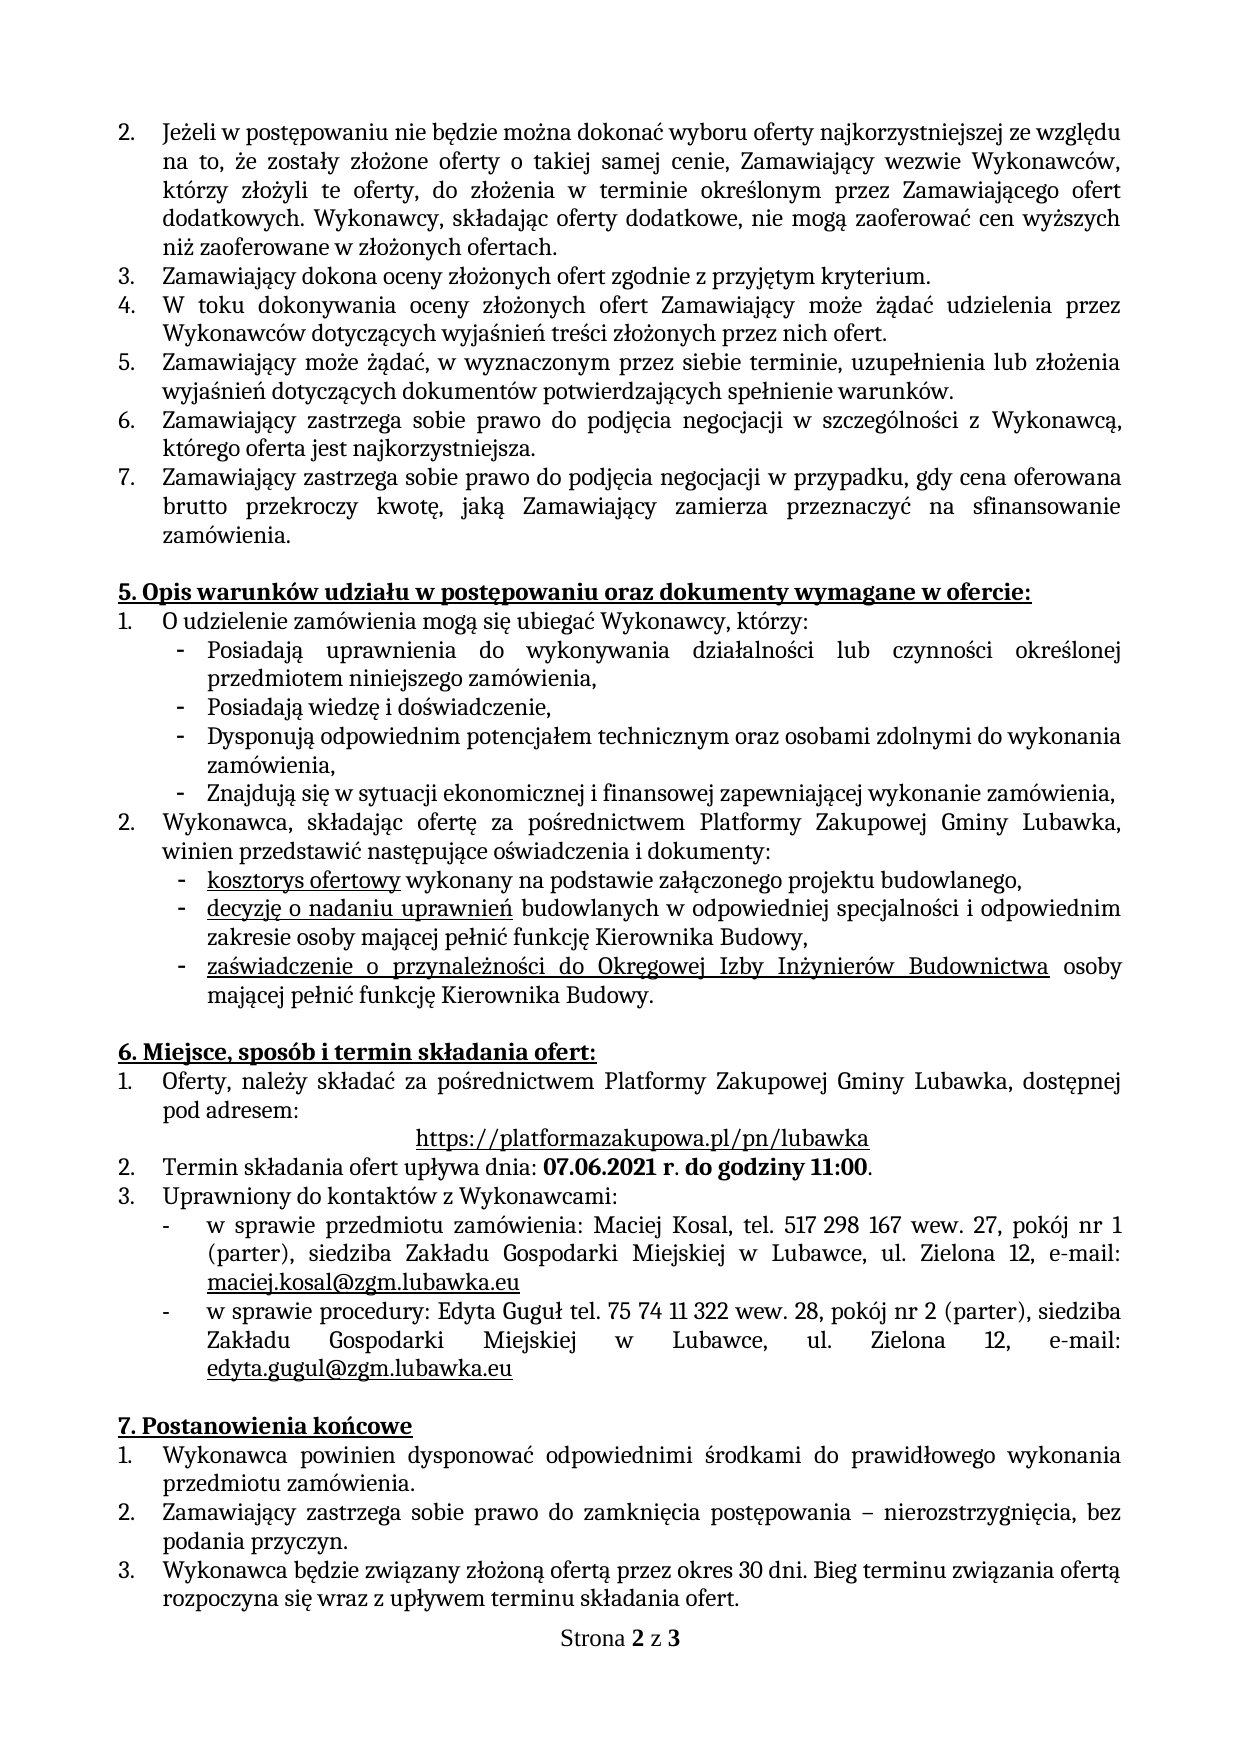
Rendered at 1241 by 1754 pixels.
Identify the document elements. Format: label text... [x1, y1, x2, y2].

list zaświadczenie o przynależności do Okręgowej Izby Inżynierów Budownictwa osoby mającej pełnić funkcję Kierownika Budowy. [177, 952, 1122, 1009]
list Zamawiający zastrzega sobie prawo do podjęcia negocjacji w szczególności z Wykonawcą, którego oferta jest najkorzystniejsza. [118, 406, 1122, 463]
list Wykonawca będzie związany złożoną ofertą przez okres 30 dni. Bieg terminu związania ofertą rozpoczyna się wraz z upływem terminu składania ofert. [118, 1556, 1122, 1613]
text 6. Miejsce, sposób i termin składania ofert: [118, 1038, 1122, 1067]
list Wykonawca, składając ofertę za pośrednictwem Platformy Zakupowej Gminy Lubawka, winien przedstawić następujące oświadczenia i dokumenty: [118, 808, 1122, 866]
list Posiadają uprawnienia do wykonywania działalności lub czynności określonej przedmiotem niniejszego zamówienia, [176, 636, 1122, 693]
list Posiadają wiedzę i doświadczenie, [176, 693, 1122, 722]
list Uprawniony do kontaktów z Wykonawcami: [118, 1182, 1122, 1211]
list Oferty, należy składać za pośrednictwem Platformy Zakupowej Gminy Lubawka, dostępnej pod adresem: [118, 1067, 1122, 1124]
list O udzielenie zamówienia mogą się ubiegać Wykonawcy, którzy: [118, 607, 1122, 636]
text https://platformazakupowa.pl/pn/lubawka [162, 1124, 1122, 1153]
list Dysponują odpowiednim potencjałem technicznym oraz osobami zdolnymi do wykonania zamówienia, [176, 722, 1122, 779]
list decyzję o nadaniu uprawnień budowlanych w odpowiedniej specjalności i odpowiednim zakresie osoby mającej pełnić funkcję Kierownika Budowy, [177, 894, 1122, 952]
list w sprawie przedmiotu zamówienia: Maciej Kosal, tel. 517 298 167 wew. 27, pokój nr 1 (parter), siedziba Zakładu Gospodarki Miejskiej w Lubawce, ul. Zielona 12, e-mail: maciej.kosal@zgm.lubawka.eu [162, 1211, 1122, 1297]
list Termin składania ofert upływa dnia: 07.06.2021 r. do godziny 11:00. [118, 1153, 1122, 1182]
text 7. Postanowienia końcowe [118, 1412, 1122, 1441]
list Zamawiający dokona oceny złożonych ofert zgodnie z przyjętym kryterium. [118, 262, 1122, 291]
list Zamawiający zastrzega sobie prawo do podjęcia negocjacji w przypadku, gdy cena oferowana brutto przekroczy kwotę, jaką Zamawiający zamierza przeznaczyć na sfinansowanie zamówienia. [118, 463, 1122, 549]
list Znajdują się w sytuacji ekonomicznej i finansowej zapewniającej wykonanie zamówienia, [176, 779, 1122, 808]
list Wykonawca powinien dysponować odpowiednimi środkami do prawidłowego wykonania przedmiotu zamówienia. [118, 1441, 1122, 1498]
list kosztorys ofertowy wykonany na podstawie załączonego projektu budowlanego, [177, 866, 1122, 894]
list Zamawiający zastrzega sobie prawo do zamknięcia postępowania – nierozstrzygnięcia, bez podania przyczyn. [118, 1498, 1122, 1556]
text 5. Opis warunków udziału w postępowaniu oraz dokumenty wymagane w ofercie: [118, 578, 1122, 607]
list Zamawiający może żądać, w wyznaczonym przez siebie terminie, uzupełnienia lub złożenia wyjaśnień dotyczących dokumentów potwierdzających spełnienie warunków. [118, 348, 1122, 406]
list W toku dokonywania oceny złożonych ofert Zamawiający może żądać udzielenia przez Wykonawców dotyczących wyjaśnień treści złożonych przez nich ofert. [118, 291, 1122, 348]
list w sprawie procedury: Edyta Guguł tel. 75 74 11 322 wew. 28, pokój nr 2 (parter), siedziba Zakładu Gospodarki Miejskiej w Lubawce, ul. Zielona 12, e-mail: edyta.gugul@zgm.lubawka.eu [162, 1297, 1122, 1383]
list Jeżeli w postępowaniu nie będzie można dokonać wyboru oferty najkorzystniejszej ze względu na to, że zostały złożone oferty o takiej samej cenie, Zamawiający wezwie Wykonawców, którzy złożyli te oferty, do złożenia w terminie określonym przez Zamawiającego ofert dodatkowych. Wykonawcy, składając oferty dodatkowe, nie mogą zaoferować cen wyższych niż zaoferowane w złożonych ofertach. [118, 118, 1122, 262]
